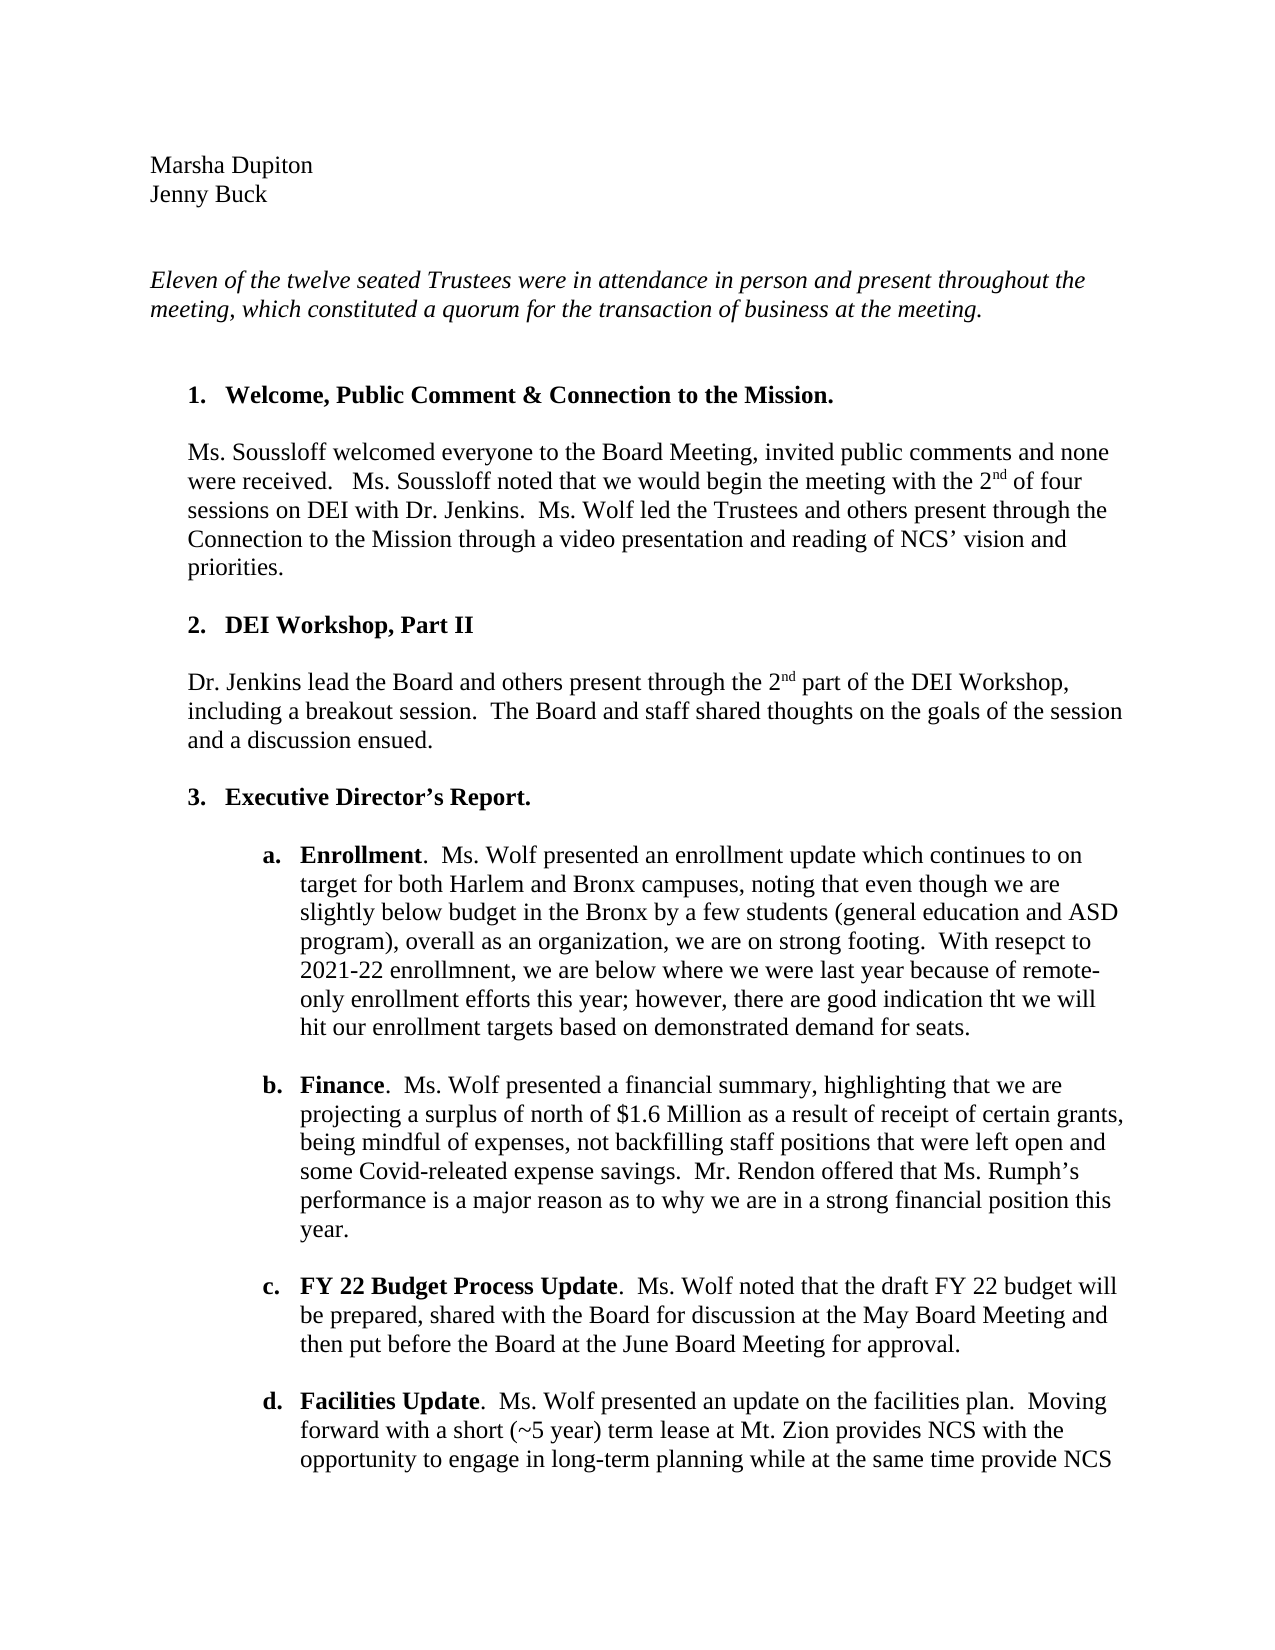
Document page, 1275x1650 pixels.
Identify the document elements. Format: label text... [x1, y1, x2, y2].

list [262, 1386, 1125, 1472]
list FY 22 Budget Process Update. Ms. Wolf noted that the draft FY 22 budget will be prepared, shared with the Board for discussion at the May Board Meeting and then put before the Board at the June Board Meeting for approval. [262, 1271, 1125, 1357]
text Ms. Soussloff welcomed everyone to the Board Meeting, invited public comments and none were received. Ms. Soussloff noted that we would begin the meeting with the 2nd of four sessions on DEI with Dr. Jenkins. Ms. Wolf led the Trustees and others present through the Connection to the Mission through a video presentation and reading of NCS’ vision and priorities. [187, 437, 1125, 581]
list Enrollment. Ms. Wolf presented an enrollment update which continues to on target for both Harlem and Bronx campuses, noting that even though we are slightly below budget in the Bronx by a few students (general education and ASD program), overall as an organization, we are on strong footing. With resepct to 2021-22 enrollmnent, we are below where we were last year because of remote-only enrollment efforts this year; however, there are good indication tht we will hit our enrollment targets based on demonstrated demand for seats. [262, 840, 1125, 1041]
list DEI Workshop, Part II [187, 610, 1125, 639]
text Dr. Jenkins lead the Board and others present through the 2nd part of the DEI Workshop, including a breakout session. The Board and staff shared thoughts on the goals of the session and a discussion ensued. [187, 667, 1125, 754]
list Finance. Ms. Wolf presented a financial summary, highlighting that we are projecting a surplus of north of $1.6 Million as a result of receipt of certain grants, being mindful of expenses, not backfilling staff positions that were left open and some Covid-releated expense savings. Mr. Rendon offered that Ms. Rumph’s performance is a major reason as to why we are in a strong financial position this year. [262, 1070, 1125, 1242]
text Jenny Buck [150, 179, 1125, 207]
list Executive Director’s Report. [187, 782, 1125, 811]
text Eleven of the twelve seated Trustees were in attendance in person and present throughout the meeting, which constituted a quorum for the transaction of business at the meeting. [150, 265, 1125, 322]
text Marsha Dupiton [150, 150, 1125, 179]
list Welcome, Public Comment & Connection to the Mission. [187, 380, 1125, 409]
